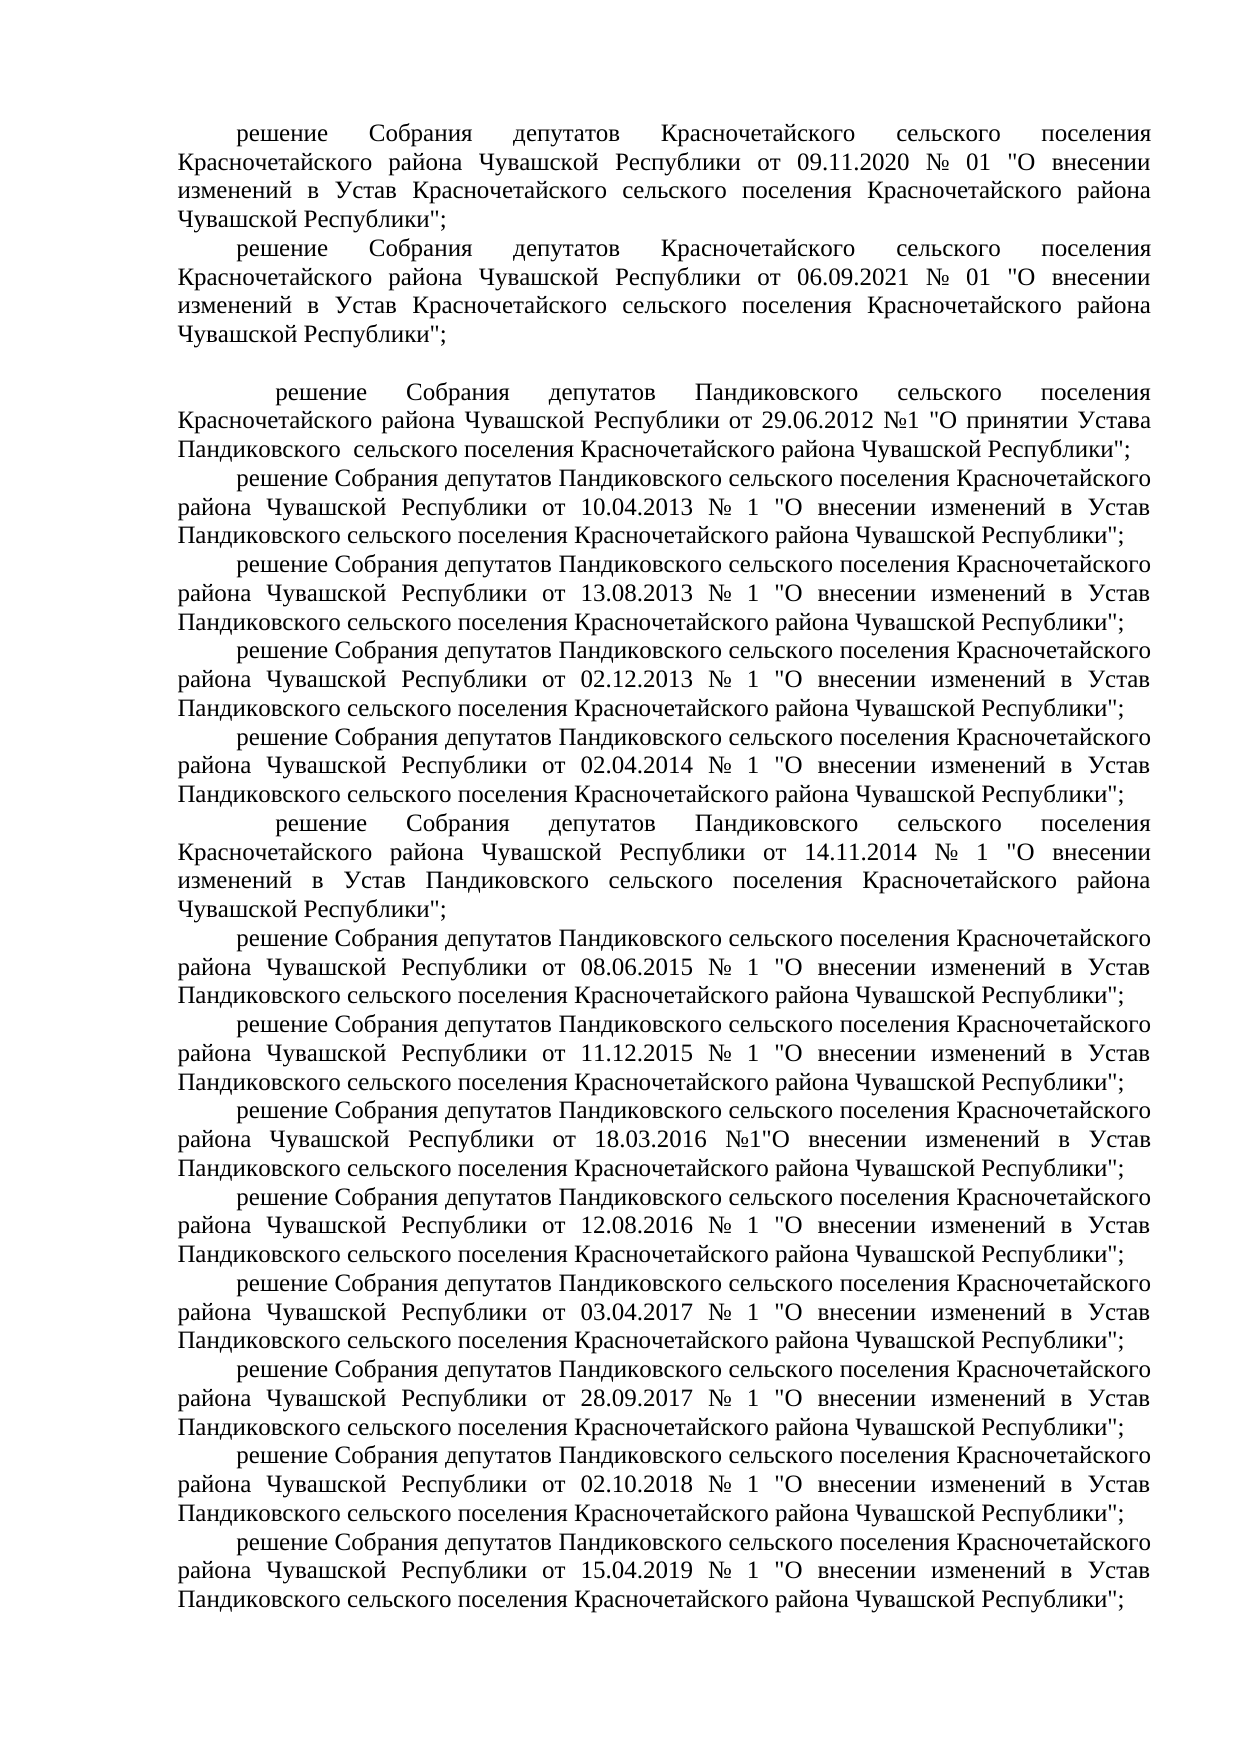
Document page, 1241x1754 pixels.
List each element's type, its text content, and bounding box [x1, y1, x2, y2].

text решение Собрания депутатов Красночетайского сельского поселения Красночетайского района Чувашской Республики от 06.09.2021 № 01 "О внесении изменений в Устав Красночетайского сельского поселения Красночетайского района Чувашской Республики"; [177, 233, 1152, 348]
text решение Собрания депутатов Пандиковского сельского поселения Красночетайского района Чувашской Республики от 29.06.2012 №1 "О принятии Устава Пандиковского сельского поселения Красночетайского района Чувашской Республики"; [177, 377, 1152, 463]
text решение Собрания депутатов Пандиковского сельского поселения Красночетайского района Чувашской Республики от 13.08.2013 № 1 "О внесении изменений в Устав Пандиковского сельского поселения Красночетайского района Чувашской Республики"; [177, 549, 1152, 636]
text решение Собрания депутатов Пандиковского сельского поселения Красночетайского района Чувашской Республики от 15.04.2019 № 1 "О внесении изменений в Устав Пандиковского сельского поселения Красночетайского района Чувашской Республики"; [177, 1527, 1152, 1613]
text решение Собрания депутатов Пандиковского сельского поселения Красночетайского района Чувашской Республики от 02.12.2013 № 1 "О внесении изменений в Устав Пандиковского сельского поселения Красночетайского района Чувашской Республики"; [177, 636, 1152, 722]
text решение Собрания депутатов Пандиковского сельского поселения Красночетайского района Чувашской Республики от 12.08.2016 № 1 "О внесении изменений в Устав Пандиковского сельского поселения Красночетайского района Чувашской Республики"; [177, 1182, 1152, 1268]
text решение Собрания депутатов Пандиковского сельского поселения Красночетайского района Чувашской Республики от 18.03.2016 №1"О внесении изменений в Устав Пандиковского сельского поселения Красночетайского района Чувашской Республики"; [177, 1096, 1152, 1182]
text решение Собрания депутатов Пандиковского сельского поселения Красночетайского района Чувашской Республики от 10.04.2013 № 1 "О внесении изменений в Устав Пандиковского сельского поселения Красночетайского района Чувашской Республики"; [177, 463, 1152, 549]
text решение Собрания депутатов Пандиковского сельского поселения Красночетайского района Чувашской Республики от 28.09.2017 № 1 "О внесении изменений в Устав Пандиковского сельского поселения Красночетайского района Чувашской Республики"; [177, 1354, 1152, 1441]
text решение Собрания депутатов Пандиковского сельского поселения Красночетайского района Чувашской Республики от 11.12.2015 № 1 "О внесении изменений в Устав Пандиковского сельского поселения Красночетайского района Чувашской Республики"; [177, 1009, 1152, 1096]
text решение Собрания депутатов Пандиковского сельского поселения Красночетайского района Чувашской Республики от 02.10.2018 № 1 "О внесении изменений в Устав Пандиковского сельского поселения Красночетайского района Чувашской Республики"; [177, 1441, 1152, 1527]
text решение Собрания депутатов Пандиковского сельского поселения Красночетайского района Чувашской Республики от 08.06.2015 № 1 "О внесении изменений в Устав Пандиковского сельского поселения Красночетайского района Чувашской Республики"; [177, 923, 1152, 1009]
text решение Собрания депутатов Пандиковского сельского поселения Красночетайского района Чувашской Республики от 02.04.2014 № 1 "О внесении изменений в Устав Пандиковского сельского поселения Красночетайского района Чувашской Республики"; [177, 722, 1152, 808]
text решение Собрания депутатов Красночетайского сельского поселения Красночетайского района Чувашской Республики от 09.11.2020 № 01 "О внесении изменений в Устав Красночетайского сельского поселения Красночетайского района Чувашской Республики"; [177, 118, 1152, 233]
text решение Собрания депутатов Пандиковского сельского поселения Красночетайского района Чувашской Республики от 14.11.2014 № 1 "О внесении изменений в Устав Пандиковского сельского поселения Красночетайского района Чувашской Республики"; [177, 808, 1152, 923]
text решение Собрания депутатов Пандиковского сельского поселения Красночетайского района Чувашской Республики от 03.04.2017 № 1 "О внесении изменений в Устав Пандиковского сельского поселения Красночетайского района Чувашской Республики"; [177, 1268, 1152, 1354]
